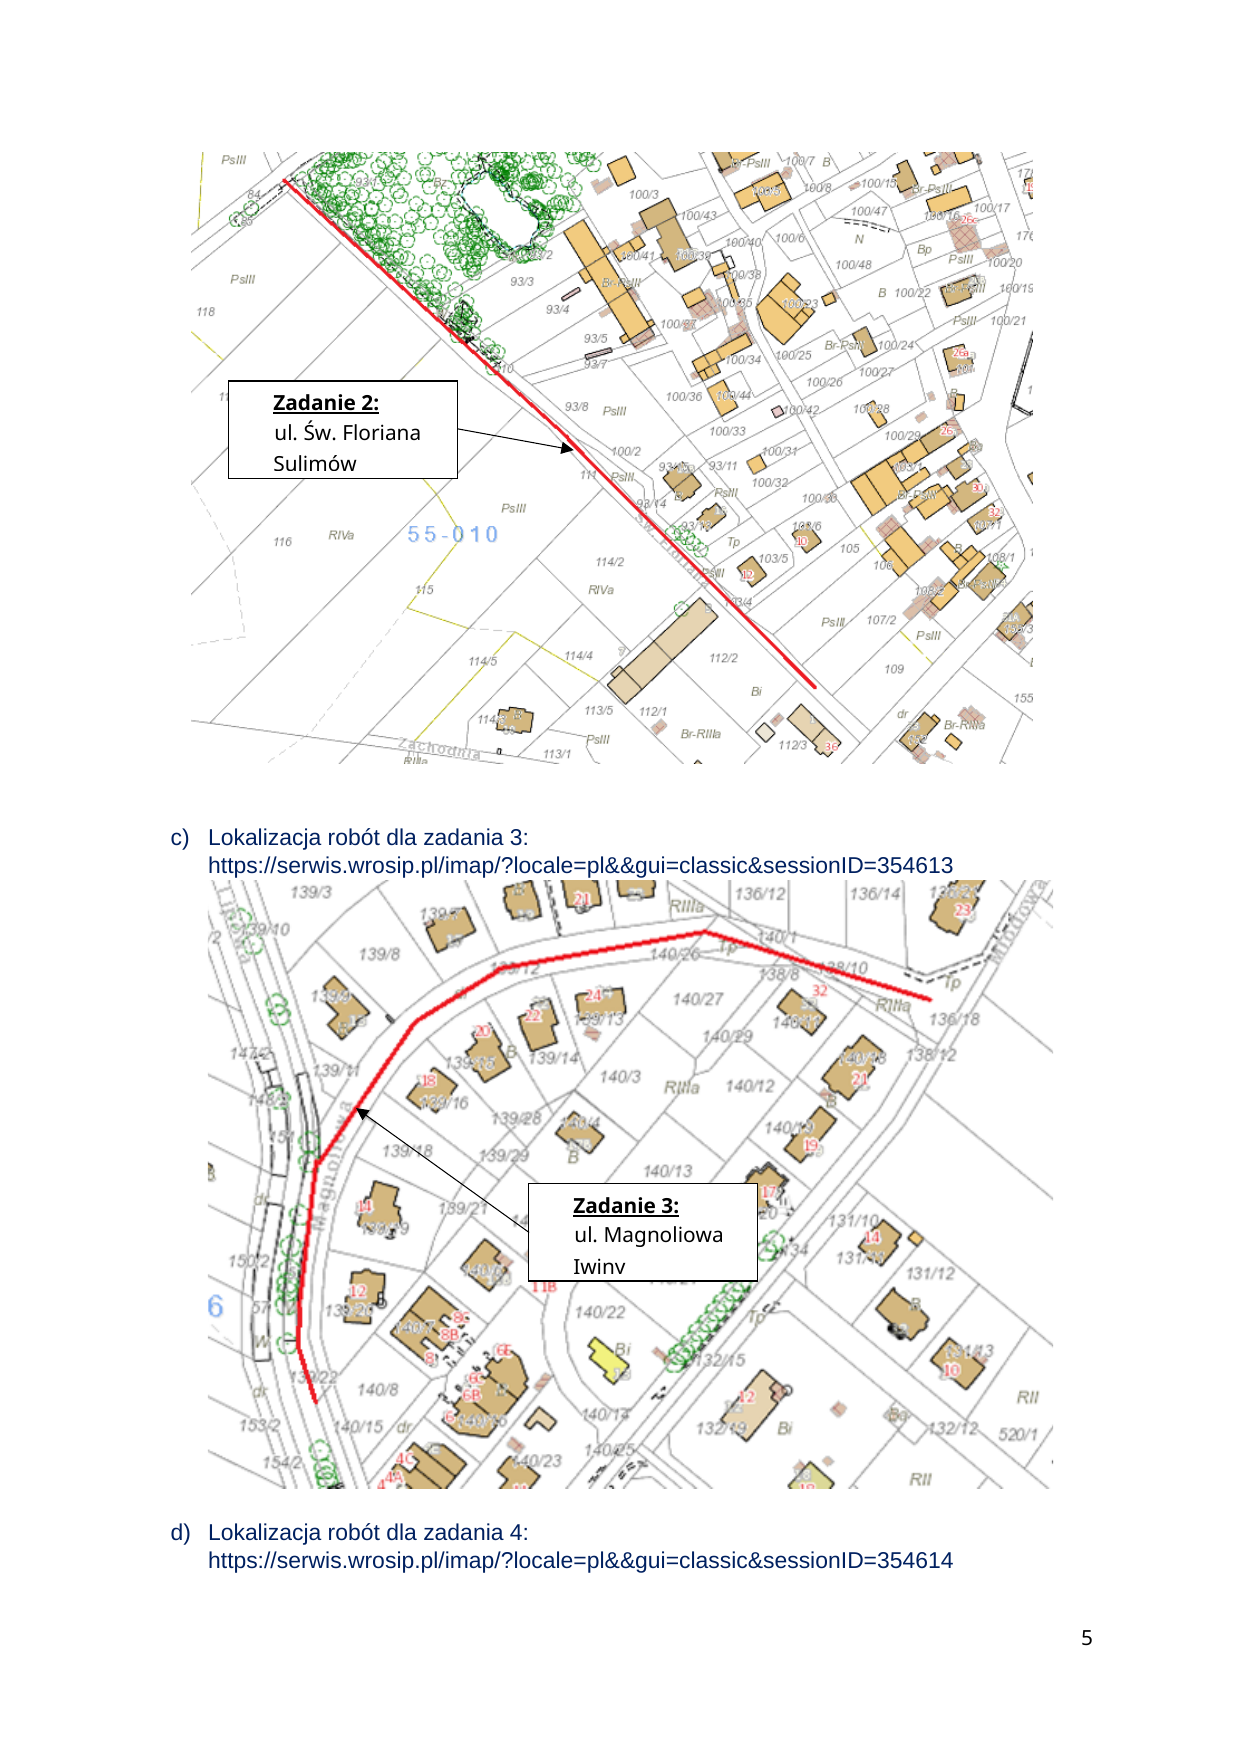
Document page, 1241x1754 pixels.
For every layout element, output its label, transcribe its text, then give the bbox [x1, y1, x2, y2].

list Lokalizacja robót dla zadania 3: [170, 824, 1093, 850]
list https://serwis.wrosip.pl/imap/?locale=pl&&gui=classic&sessionID=354614 [208, 1547, 1093, 1574]
picture [191, 152, 1033, 764]
list https://serwis.wrosip.pl/imap/?locale=pl&&gui=classic&sessionID=354613 [208, 852, 1093, 878]
picture [207, 880, 1054, 1489]
list Lokalizacja robót dla zadania 4: [170, 1519, 1093, 1545]
